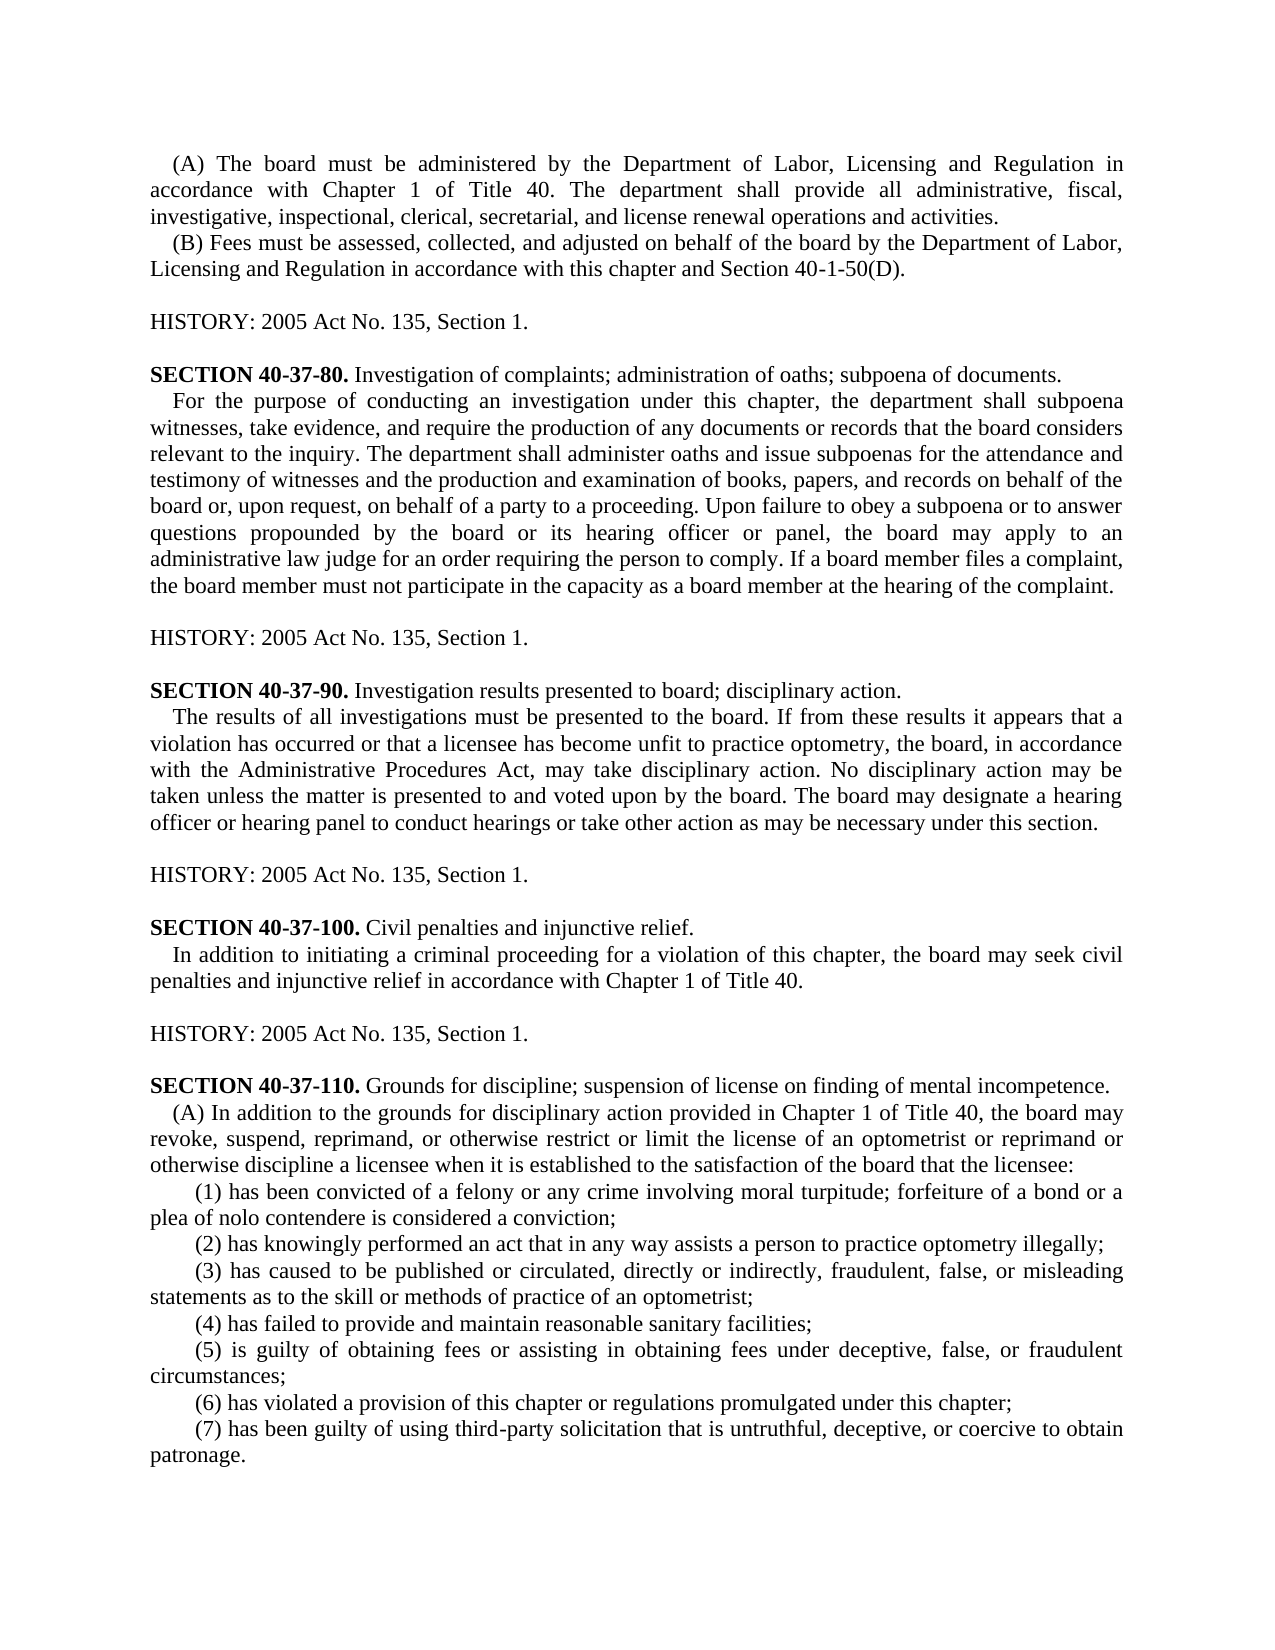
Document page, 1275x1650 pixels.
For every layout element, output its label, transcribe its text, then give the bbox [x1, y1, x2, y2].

text (6) has violated a provision of this chapter or regulations promulgated under this chapter; [150, 1389, 1125, 1415]
text (1) has been convicted of a felony or any crime involving moral turpitude; forfeiture of a bond or a plea of nolo contendere is considered a conviction; [150, 1178, 1125, 1231]
text (7) has been guilty of using third-party solicitation that is untruthful, deceptive, or coercive to obtain patronage. [150, 1415, 1125, 1468]
text (B) Fees must be assessed, collected, and adjusted on behalf of the board by the Department of Labor, Licensing and Regulation in accordance with this chapter and Section 40-1-50(D). [150, 229, 1125, 282]
text HISTORY: 2005 Act No. 135, Section 1. [150, 862, 1125, 888]
text (3) has caused to be published or circulated, directly or indirectly, fraudulent, false, or misleading statements as to the skill or methods of practice of an optometrist; [150, 1257, 1125, 1309]
text (A) In addition to the grounds for disciplinary action provided in Chapter 1 of Title 40, the board may revoke, suspend, reprimand, or otherwise restrict or limit the license of an optometrist or reprimand or otherwise discipline a licensee when it is established to the satisfaction of the board that the licensee: [150, 1099, 1125, 1178]
text (2) has knowingly performed an act that in any way assists a person to practice optometry illegally; [150, 1231, 1125, 1257]
text HISTORY: 2005 Act No. 135, Section 1. [150, 308, 1125, 334]
text For the purpose of conducting an investigation under this chapter, the department shall subpoena witnesses, take evidence, and require the production of any documents or records that the board considers relevant to the inquiry. The department shall administer oaths and issue subpoenas for the attendance and testimony of witnesses and the production and examination of books, papers, and records on behalf of the board or, upon request, on behalf of a party to a proceeding. Upon failure to obey a subpoena or to answer questions propounded by the board or its hearing officer or panel, the board may apply to an administrative law judge for an order requiring the person to comply. If a board member files a complaint, the board member must not participate in the capacity as a board member at the hearing of the complaint. [150, 387, 1125, 598]
text SECTION 40-37-110. Grounds for discipline; suspension of license on finding of mental incompetence. [150, 1072, 1125, 1099]
text (A) The board must be administered by the Department of Labor, Licensing and Regulation in accordance with Chapter 1 of Title 40. The department shall provide all administrative, fiscal, investigative, inspectional, clerical, secretarial, and license renewal operations and activities. [150, 150, 1125, 229]
text HISTORY: 2005 Act No. 135, Section 1. [150, 624, 1125, 651]
text SECTION 40-37-80. Investigation of complaints; administration of oaths; subpoena of documents. [150, 361, 1125, 387]
text SECTION 40-37-90. Investigation results presented to board; disciplinary action. [150, 677, 1125, 703]
text In addition to initiating a criminal proceeding for a violation of this chapter, the board may seek civil penalties and injunctive relief in accordance with Chapter 1 of Title 40. [150, 941, 1125, 993]
text (5) is guilty of obtaining fees or assisting in obtaining fees under deceptive, false, or fraudulent circumstances; [150, 1336, 1125, 1389]
text HISTORY: 2005 Act No. 135, Section 1. [150, 1020, 1125, 1046]
text (4) has failed to provide and maintain reasonable sanitary facilities; [150, 1309, 1125, 1336]
text SECTION 40-37-100. Civil penalties and injunctive relief. [150, 914, 1125, 941]
text The results of all investigations must be presented to the board. If from these results it appears that a violation has occurred or that a licensee has become unfit to practice optometry, the board, in accordance with the Administrative Procedures Act, may take disciplinary action. No disciplinary action may be taken unless the matter is presented to and voted upon by the board. The board may designate a hearing officer or hearing panel to conduct hearings or take other action as may be necessary under this section. [150, 703, 1125, 835]
